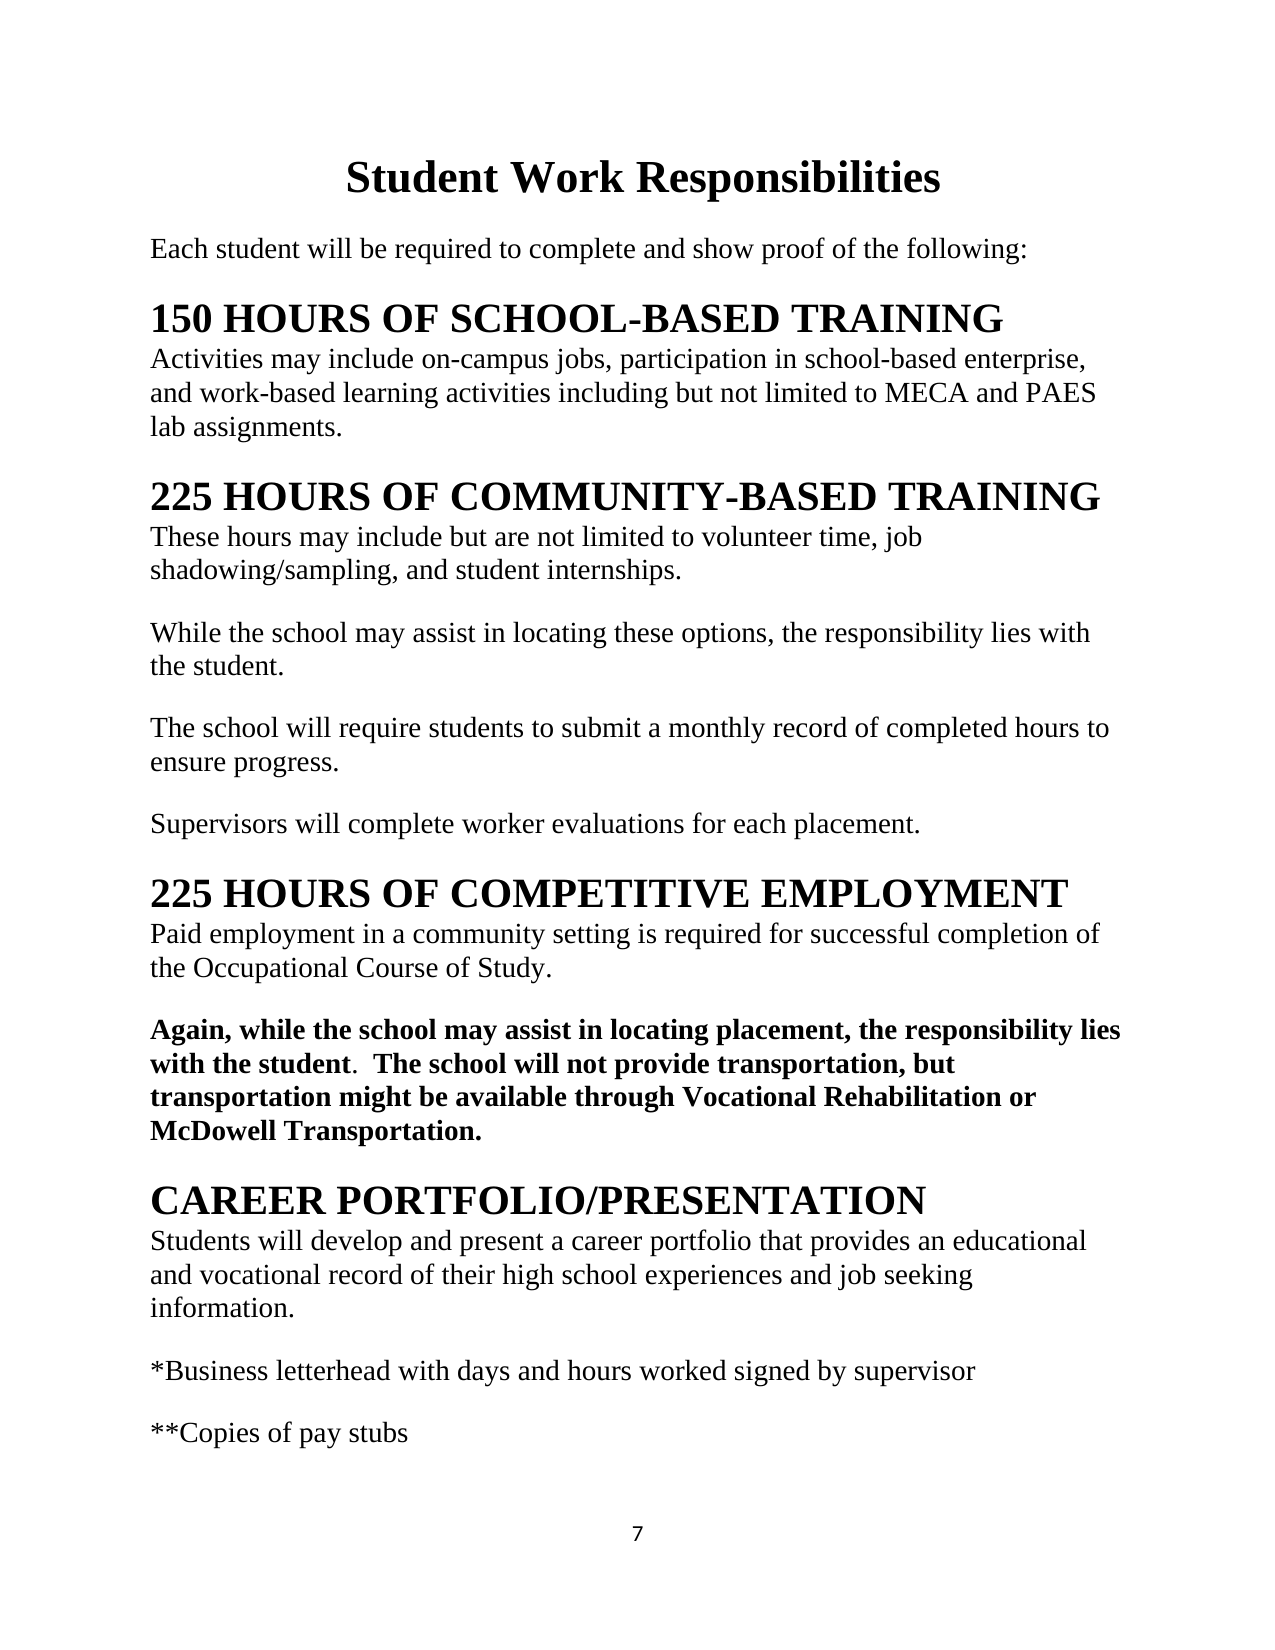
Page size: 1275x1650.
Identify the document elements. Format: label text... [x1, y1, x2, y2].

text 150 HOURS OF SCHOOL-BASED TRAINING [150, 294, 1125, 342]
text Students will develop and present a career portfolio that provides an educational and vocational record of their high school experiences and job seeking information. [150, 1223, 1125, 1324]
text CAREER PORTFOLIO/PRESENTATION [150, 1175, 1125, 1223]
text Activities may include on-campus jobs, participation in school-based enterprise, and work-based learning activities including but not limited to MECA and PAES lab assignments. [150, 342, 1125, 442]
text Each student will be required to complete and show proof of the following: [150, 231, 1125, 265]
text These hours may include but are not limited to volunteer time, job shadowing/sampling, and student internships. [150, 519, 1125, 586]
text The school will require students to submit a monthly record of completed hours to ensure progress. [150, 711, 1125, 778]
text 225 HOURS OF COMPETITIVE EMPLOYMENT [150, 869, 1125, 917]
text Again, while the school may assist in locating placement, the responsibility lies with the student. The school will not provide transportation, but transportation might be available through Vocational Rehabilitation or McDowell Transportation. [150, 1012, 1125, 1147]
text Paid employment in a community setting is required for successful completion of the Occupational Course of Study. [150, 917, 1125, 984]
text Student Work Responsibilities [150, 150, 1125, 203]
text **Copies of pay stubs [150, 1415, 1125, 1448]
text *Business letterhead with days and hours worked signed by supervisor [150, 1353, 1125, 1386]
text 225 HOURS OF COMMUNITY-BASED TRAINING [150, 471, 1125, 519]
text Supervisors will complete worker evaluations for each placement. [150, 806, 1125, 840]
text While the school may assist in locating these options, the responsibility lies with the student. [150, 615, 1125, 682]
